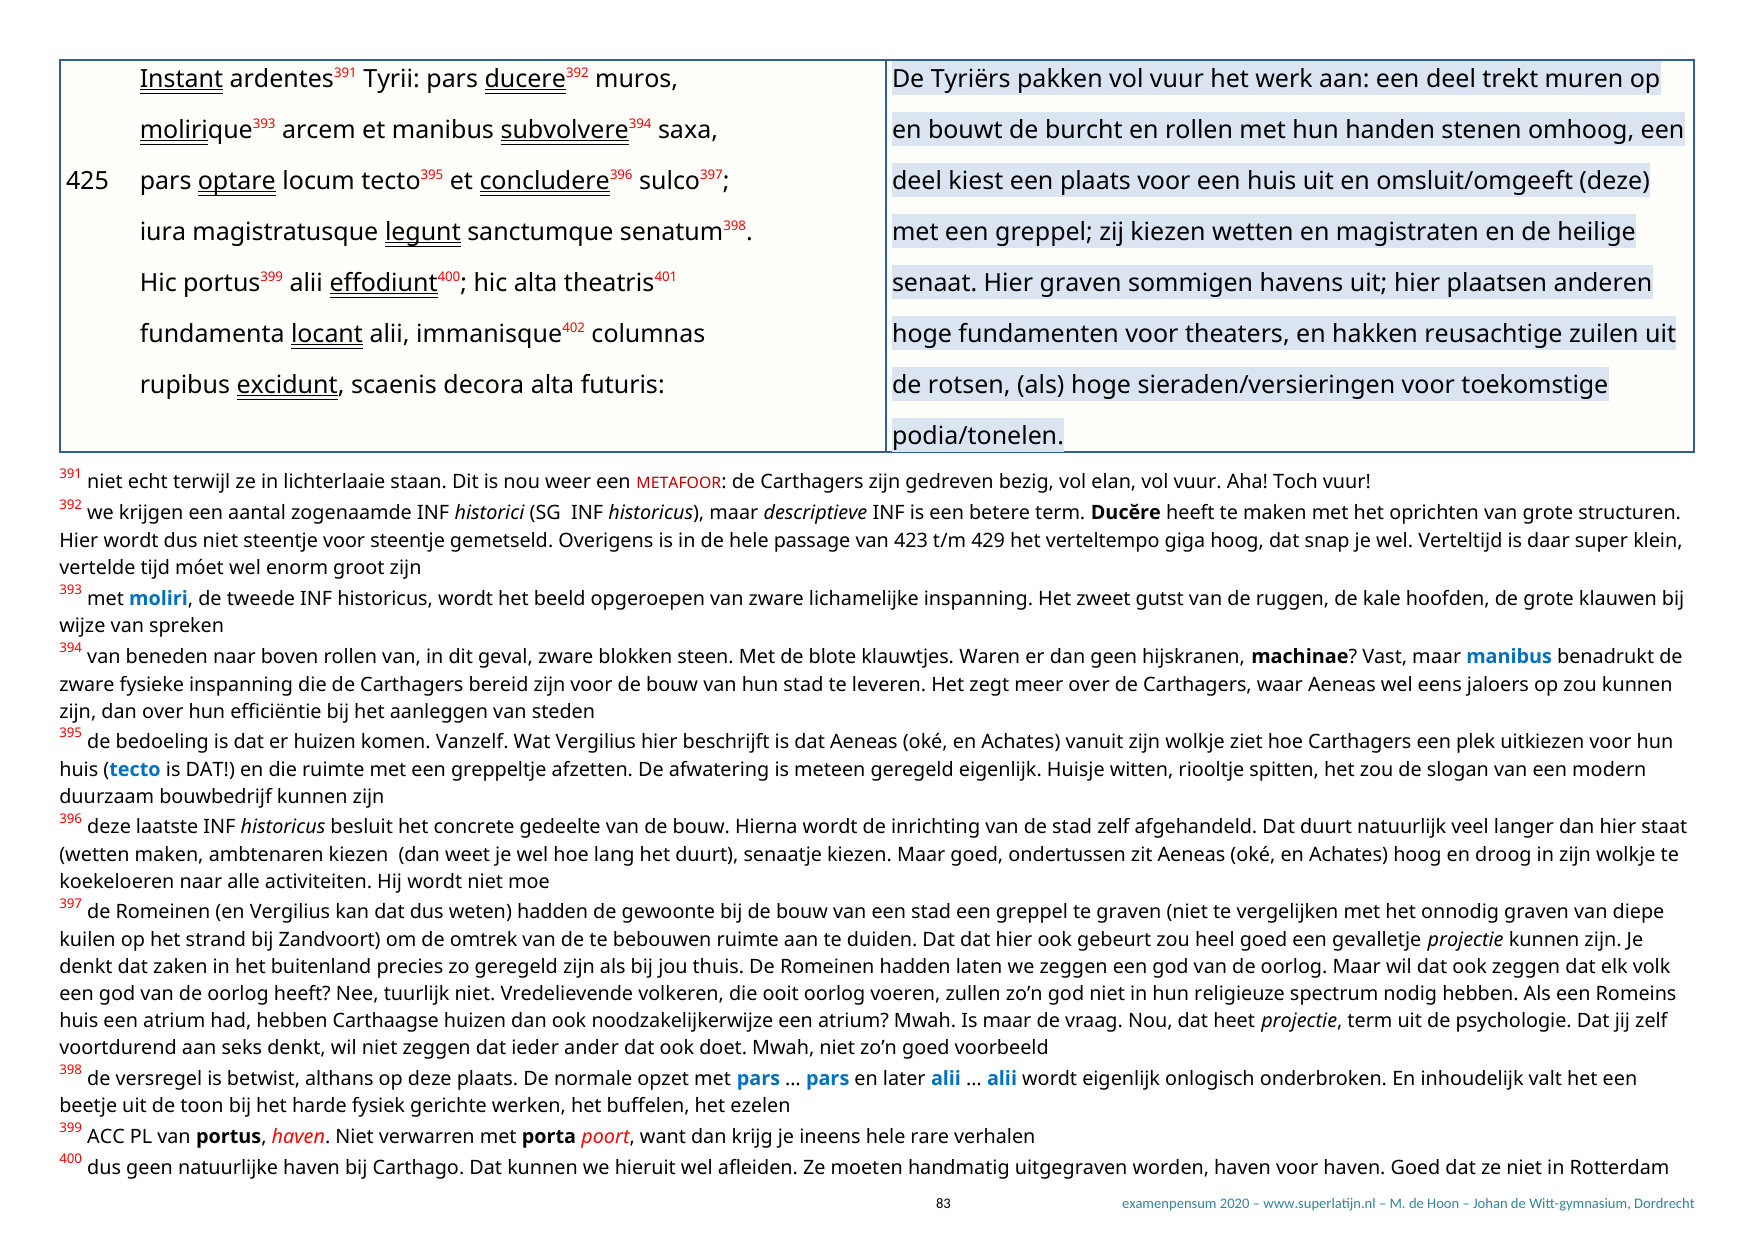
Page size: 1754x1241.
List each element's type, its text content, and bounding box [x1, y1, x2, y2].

table_cell Instant ardentes Tyrii: pars ducere muros, molirique arcem et manibus subvolvere saxa, 425 pars optare locum tecto et concludere sulco; iura magistratusque legunt sanctumque senatum. Hic portus alii effodiunt; hic alta theatris fundamenta locant alii, immanisque columnas rupibus excidunt, scaenis decora alta futuris: [61, 61, 885, 451]
table_cell De Tyriërs pakken vol vuur het werk aan: een deel trekt muren op en bouwt de burcht en rollen met hun handen stenen omhoog, een deel kiest een plaats voor een huis uit en omsluit/omgeeft (deze) met een greppel; zij kiezen wetten en magistraten en de heilige senaat. Hier graven sommigen havens uit; hier plaatsen anderen hoge fundamenten voor theaters, en hakken reusachtige zuilen uit de rotsen, (als) hoge sieraden/versieringen voor toekomstige podia/tonelen. [887, 61, 1693, 451]
